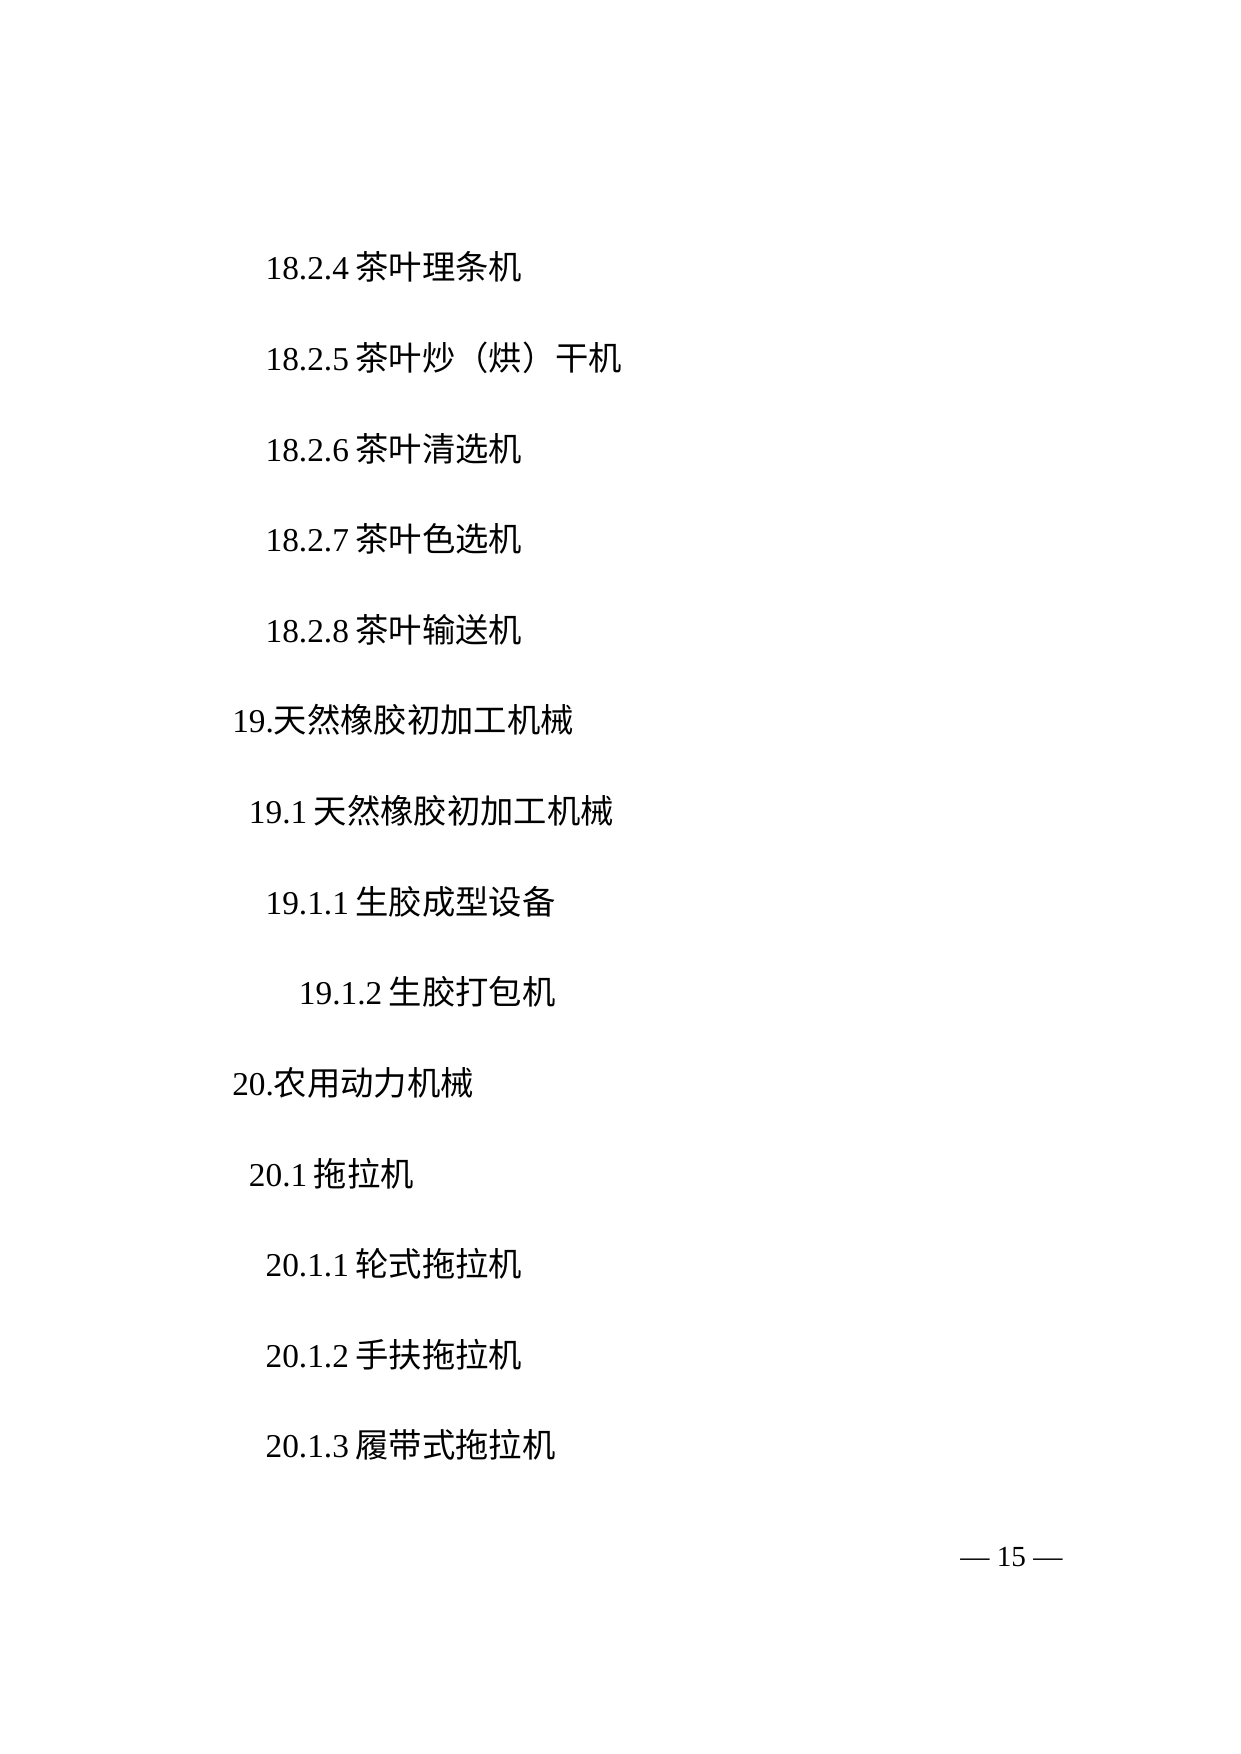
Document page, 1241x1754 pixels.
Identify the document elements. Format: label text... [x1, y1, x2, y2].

text 19.1.2生胶打包机 [165, 945, 1075, 1036]
text 19.1天然橡胶初加工机械 [165, 764, 1075, 854]
text 20.1.3履带式拖拉机 [165, 1398, 1075, 1489]
text 18.2.4茶叶理条机 [165, 220, 1075, 311]
text 19.天然橡胶初加工机械 [165, 673, 1075, 764]
text 19.1.1生胶成型设备 [165, 854, 1075, 945]
text 18.2.6茶叶清选机 [165, 401, 1075, 492]
text 18.2.5茶叶炒（烘）干机 [165, 311, 1075, 401]
text 20.1.2手扶拖拉机 [165, 1307, 1075, 1398]
text 20.农用动力机械 [165, 1036, 1075, 1126]
text 20.1拖拉机 [165, 1126, 1075, 1217]
text 20.1.1轮式拖拉机 [165, 1217, 1075, 1307]
text 18.2.7茶叶色选机 [165, 492, 1075, 582]
text 18.2.8茶叶输送机 [165, 582, 1075, 673]
